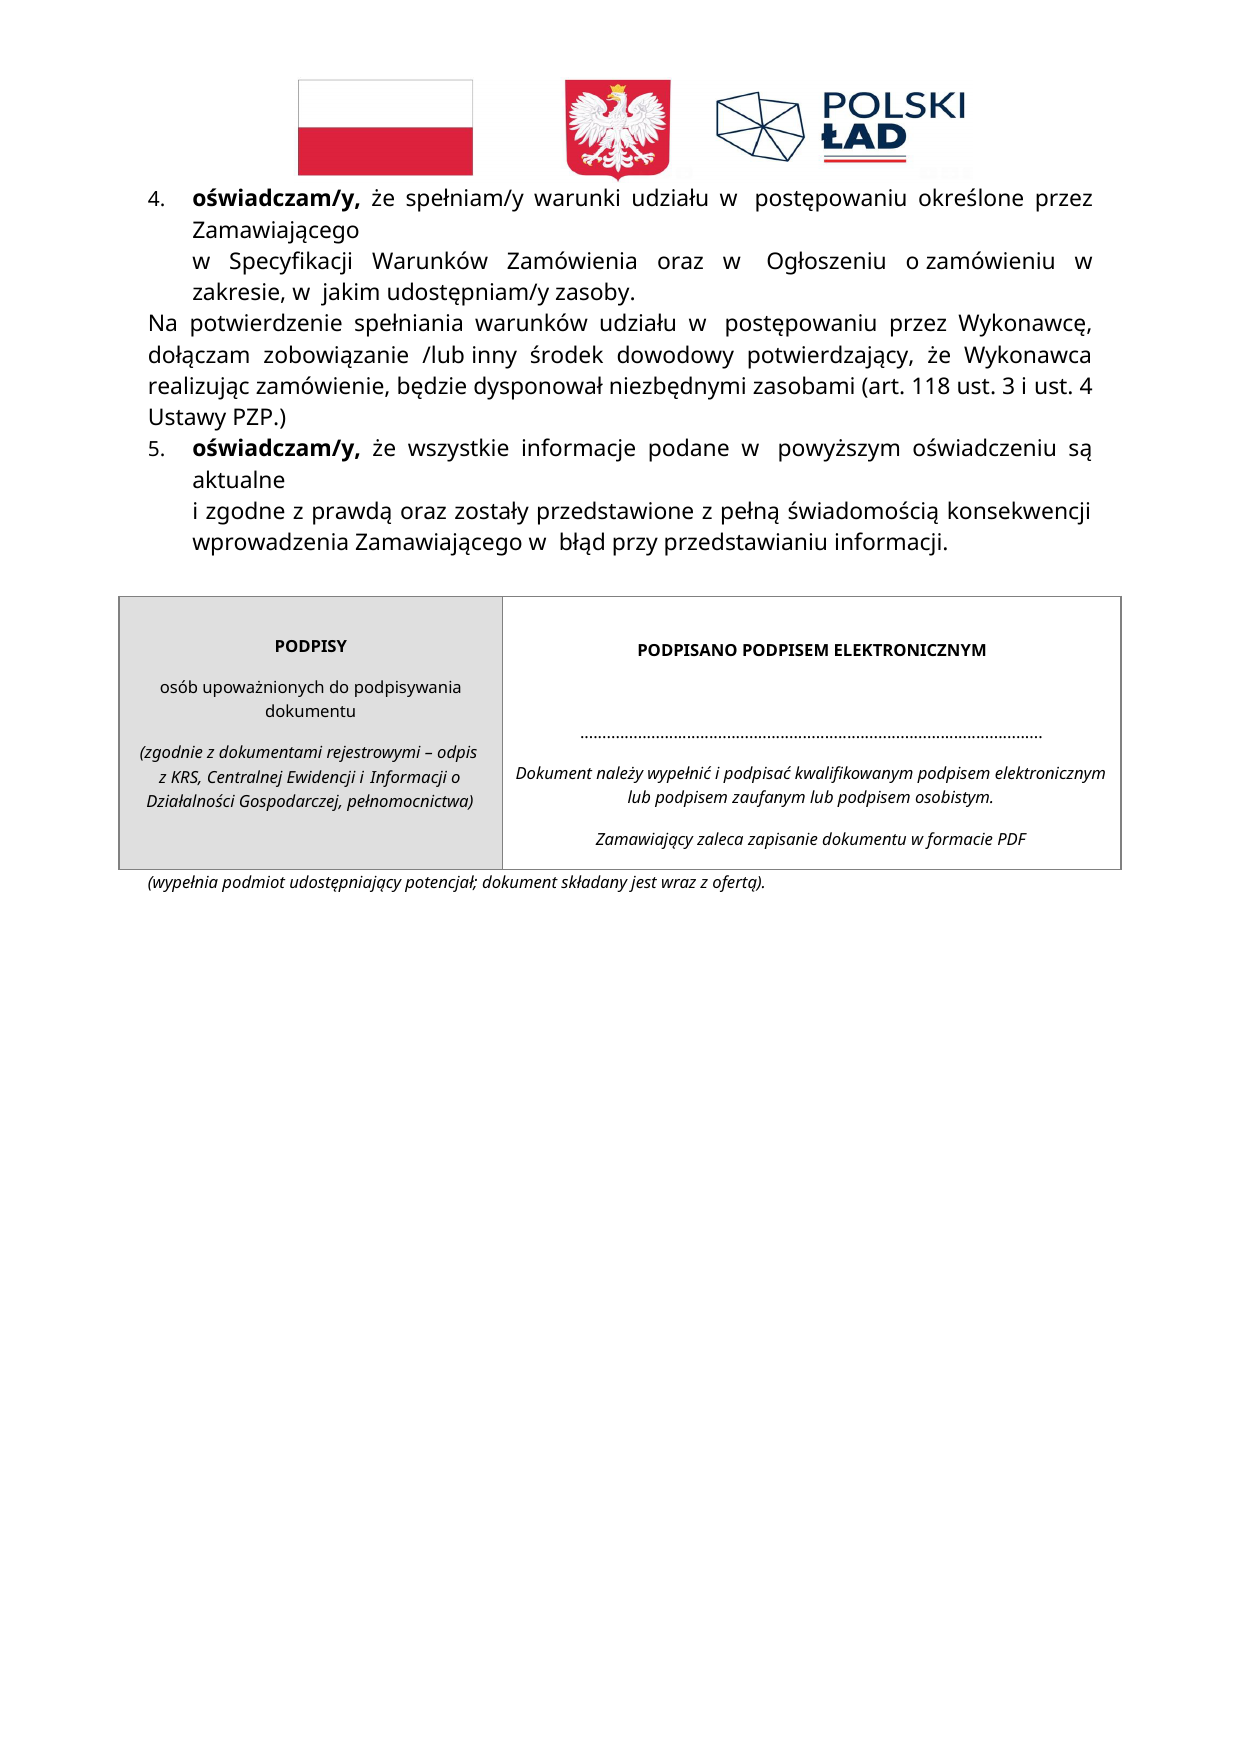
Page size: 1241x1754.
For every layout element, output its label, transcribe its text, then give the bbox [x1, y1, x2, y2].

list Na potwierdzenie spełniania warunków udziału w postępowaniu przez Wykonawcę, dołączam zobowiązanie /lub inny środek dowodowy potwierdzający, że Wykonawca realizując zamówienie, będzie dysponował niezbędnymi zasobami (art. 118 ust. 3 i ust. 4 Ustawy PZP.) [148, 307, 1093, 432]
list oświadczam/y, że spełniam/y warunki udziału w postępowaniu określone przez Zamawiającego w Specyfikacji Warunków Zamówienia oraz w Ogłoszeniu o zamówieniu w zakresie, w jakim udostępniam/y zasoby. [148, 182, 1093, 307]
list oświadczam/y, że wszystkie informacje podane w powyższym oświadczeniu są aktualne i zgodne z prawdą oraz zostały przedstawione z pełną świadomością konsekwencji wprowadzenia Zamawiającego w błąd przy przedstawianiu informacji. [148, 432, 1093, 557]
text (wypełnia podmiot udostępniający potencjał; dokument składany jest wraz z ofertą). [148, 870, 1093, 893]
table_header PODPISANO PODPISEM ELEKTRONICZNYM ........................................................................................................ Dokument należy wypełnić i podpisać kwalifikowanym podpisem elektronicznym lub podpisem zaufanym lub podpisem osobistym. Zamawiający zaleca zapisanie dokumentu w formacie PDF [503, 597, 1120, 869]
table_header PODPISY osób upoważnionych do podpisywania dokumentu (zgodnie z dokumentami rejestrowymi – odpis z KRS, Centralnej Ewidencji i Informacji o Działalności Gospodarczej, pełnomocnictwa) [120, 597, 502, 869]
